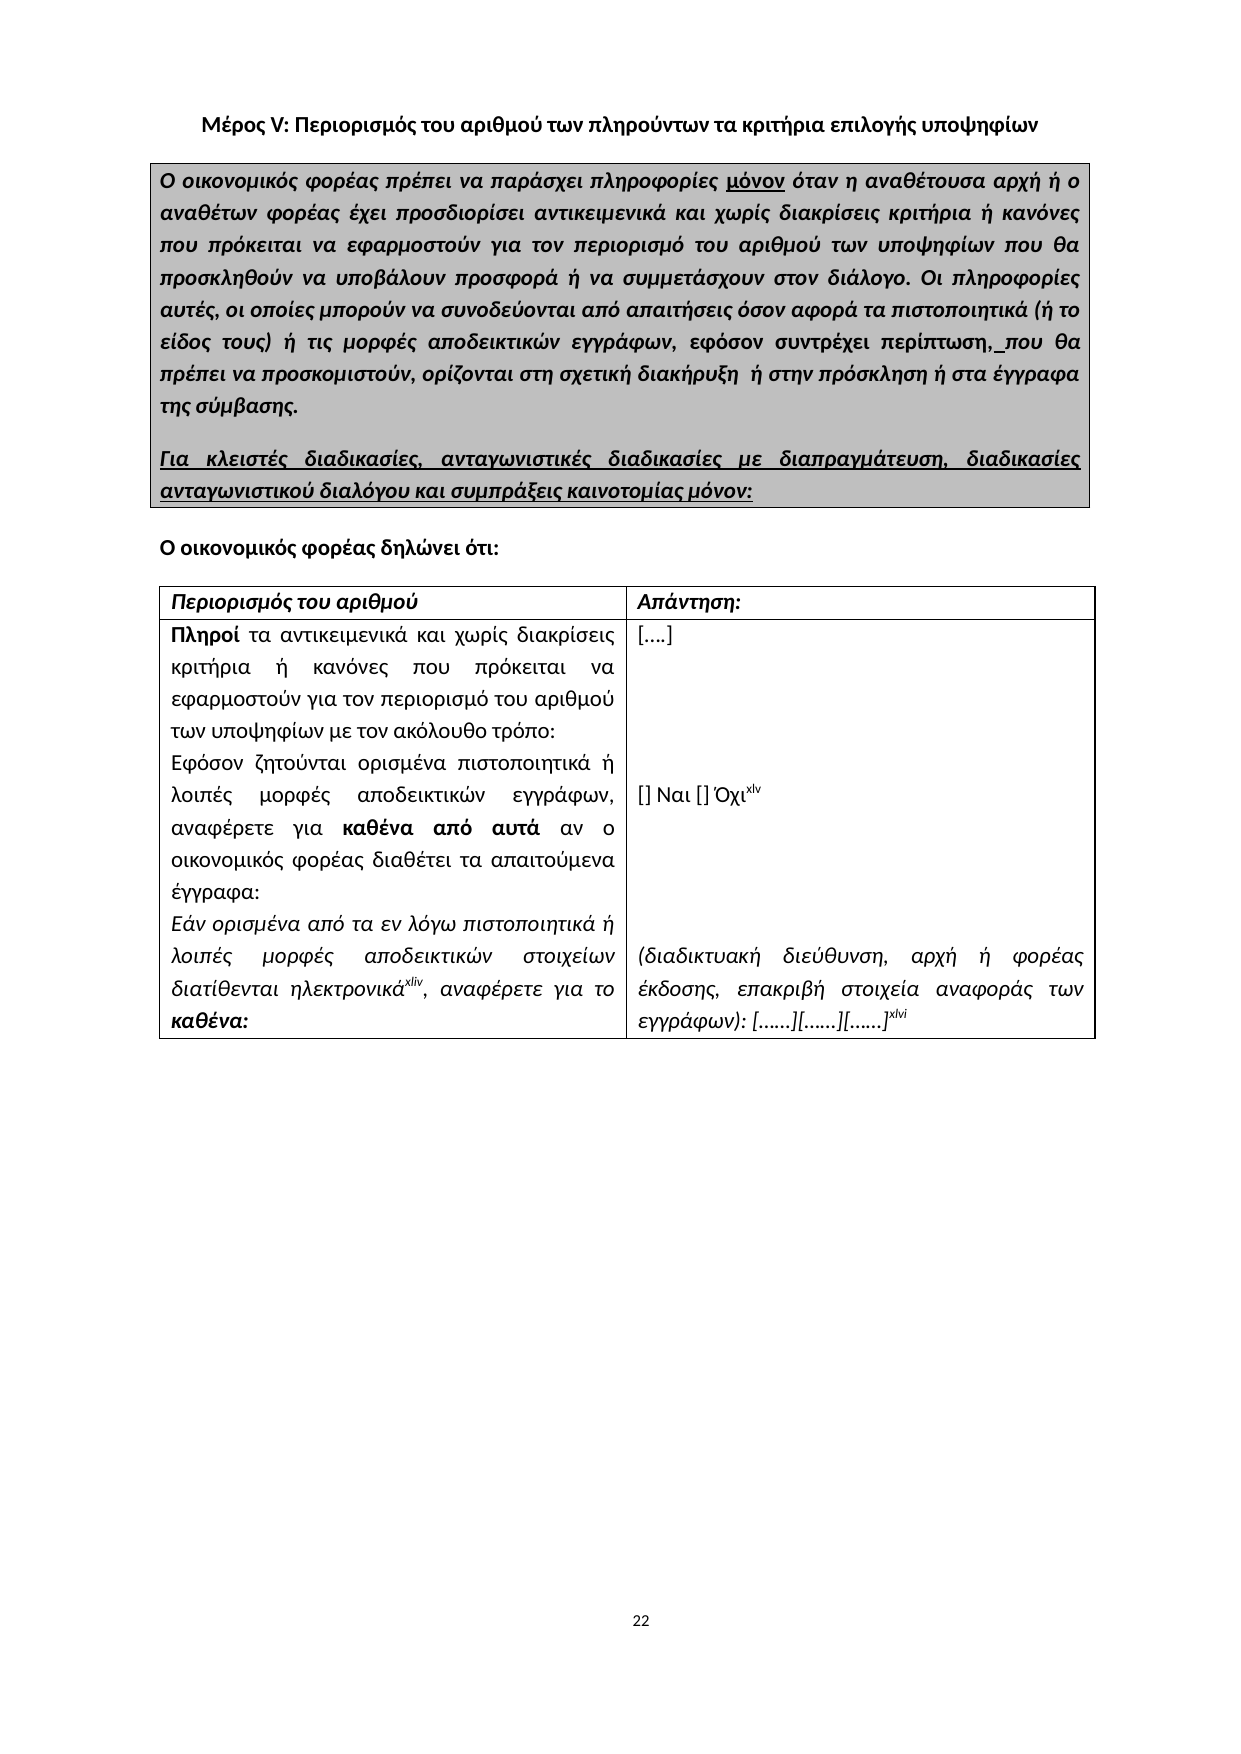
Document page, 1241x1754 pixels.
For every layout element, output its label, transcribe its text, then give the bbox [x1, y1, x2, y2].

text Ο οικονομικός φορέας δηλώνει ότι: [159, 533, 1081, 561]
table_header Απάντηση: [627, 587, 1094, 619]
table_cell [….] [] Ναι [] Όχι (διαδικτυακή διεύθυνση, αρχή ή φορέας έκδοσης, επακριβή στοιχεία αναφοράς των εγγράφων): [……][……][……] [627, 620, 1094, 1038]
text Μέρος V: Περιορισμός του αριθμού των πληρούντων τα κριτήρια επιλογής υποψηφίων [159, 110, 1081, 138]
table_header Περιορισμός του αριθμού [160, 587, 626, 619]
text Για κλειστές διαδικασίες, ανταγωνιστικές διαδικασίες με διαπραγμάτευση, διαδικασίες ανταγωνιστικού διαλόγου και συμπράξεις καινοτομίας μόνον: [151, 441, 1089, 507]
table_cell Πληροί τα αντικειμενικά και χωρίς διακρίσεις κριτήρια ή κανόνες που πρόκειται να εφαρμοστούν για τον περιορισμό του αριθμού των υποψηφίων με τον ακόλουθο τρόπο: Εφόσον ζητούνται ορισμένα πιστοποιητικά ή λοιπές μορφές αποδεικτικών εγγράφων, αναφέρετε για καθένα από αυτά αν ο οικονομικός φορέας διαθέτει τα απαιτούμενα έγγραφα: Εάν ορισμένα από τα εν λόγω πιστοποιητικά ή λοιπές μορφές αποδεικτικών στοιχείων διατίθενται ηλεκτρονικά, αναφέρετε για το καθένα: [160, 620, 626, 1038]
text Ο οικονομικός φορέας πρέπει να παράσχει πληροφορίες μόνον όταν η αναθέτουσα αρχή ή ο αναθέτων φορέας έχει προσδιορίσει αντικειμενικά και χωρίς διακρίσεις κριτήρια ή κανόνες που πρόκειται να εφαρμοστούν για τον περιορισμό του αριθμού των υποψηφίων που θα προσκληθούν να υποβάλουν προσφορά ή να συμμετάσχουν στον διάλογο. Οι πληροφορίες αυτές, οι οποίες μπορούν να συνοδεύονται από απαιτήσεις όσον αφορά τα πιστοποιητικά (ή το είδος τους) ή τις μορφές αποδεικτικών εγγράφων, εφόσον συντρέχει περίπτωση, που θα πρέπει να προσκομιστούν, ορίζονται στη σχετική διακήρυξη ή στην πρόσκληση ή στα έγγραφα της σύμβασης. [151, 164, 1089, 419]
